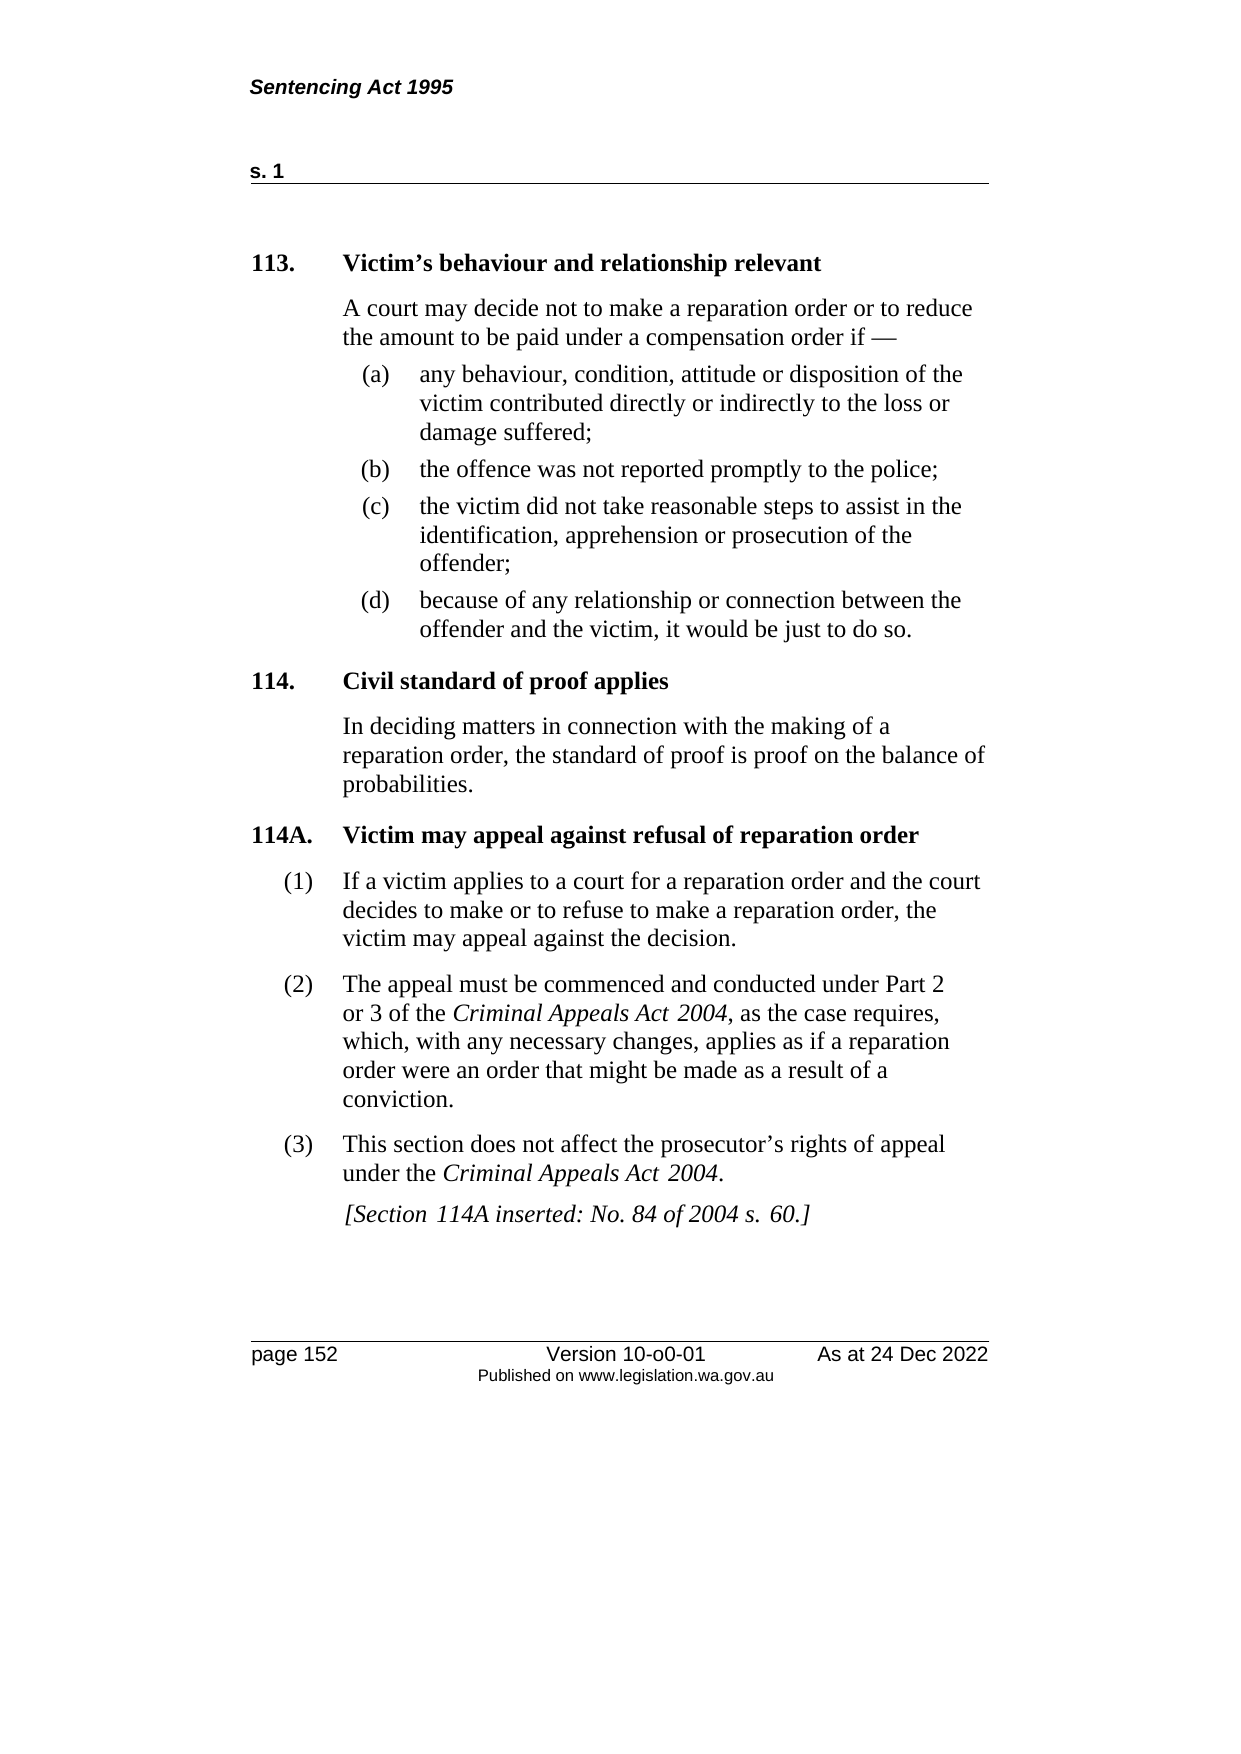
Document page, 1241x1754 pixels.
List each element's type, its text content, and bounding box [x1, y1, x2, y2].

text (2) The appeal must be commenced and conducted under Part 2 or 3 of the Criminal Appeals Act 2004, as the case requires, which, with any necessary changes, applies as if a reparation order were an order that might be made as a result of a conviction. [251, 969, 989, 1113]
text (3) This section does not affect the prosecutor’s rights of appeal under the Criminal Appeals Act 2004. [251, 1129, 989, 1187]
text (a) any behaviour, condition, attitude or disposition of the victim contributed directly or indirectly to the loss or damage suffered; [251, 359, 989, 446]
text A court may decide not to make a reparation order or to reduce the amount to be paid under a compensation order if — [251, 293, 989, 351]
subtitle 114. Civil standard of proof applies [251, 666, 989, 695]
text (b) the offence was not reported promptly to the police; [251, 454, 989, 483]
text (c) the victim did not take reasonable steps to assist in the identification, apprehension or prosecution of the offender; [251, 491, 989, 577]
text In deciding matters in connection with the making of a reparation order, the standard of proof is proof on the balance of probabilities. [251, 711, 989, 798]
subtitle 114A. Victim may appeal against refusal of reparation order [251, 821, 989, 849]
text (1) If a victim applies to a court for a reparation order and the court decides to make or to refuse to make a reparation order, the victim may appeal against the decision. [251, 866, 989, 952]
subtitle 113. Victim’s behaviour and relationship relevant [251, 248, 989, 277]
text (d) because of any relationship or connection between the offender and the victim, it would be just to do so. [251, 586, 989, 643]
text [Section 114A inserted: No. 84 of 2004 s. 60.] [251, 1199, 989, 1228]
